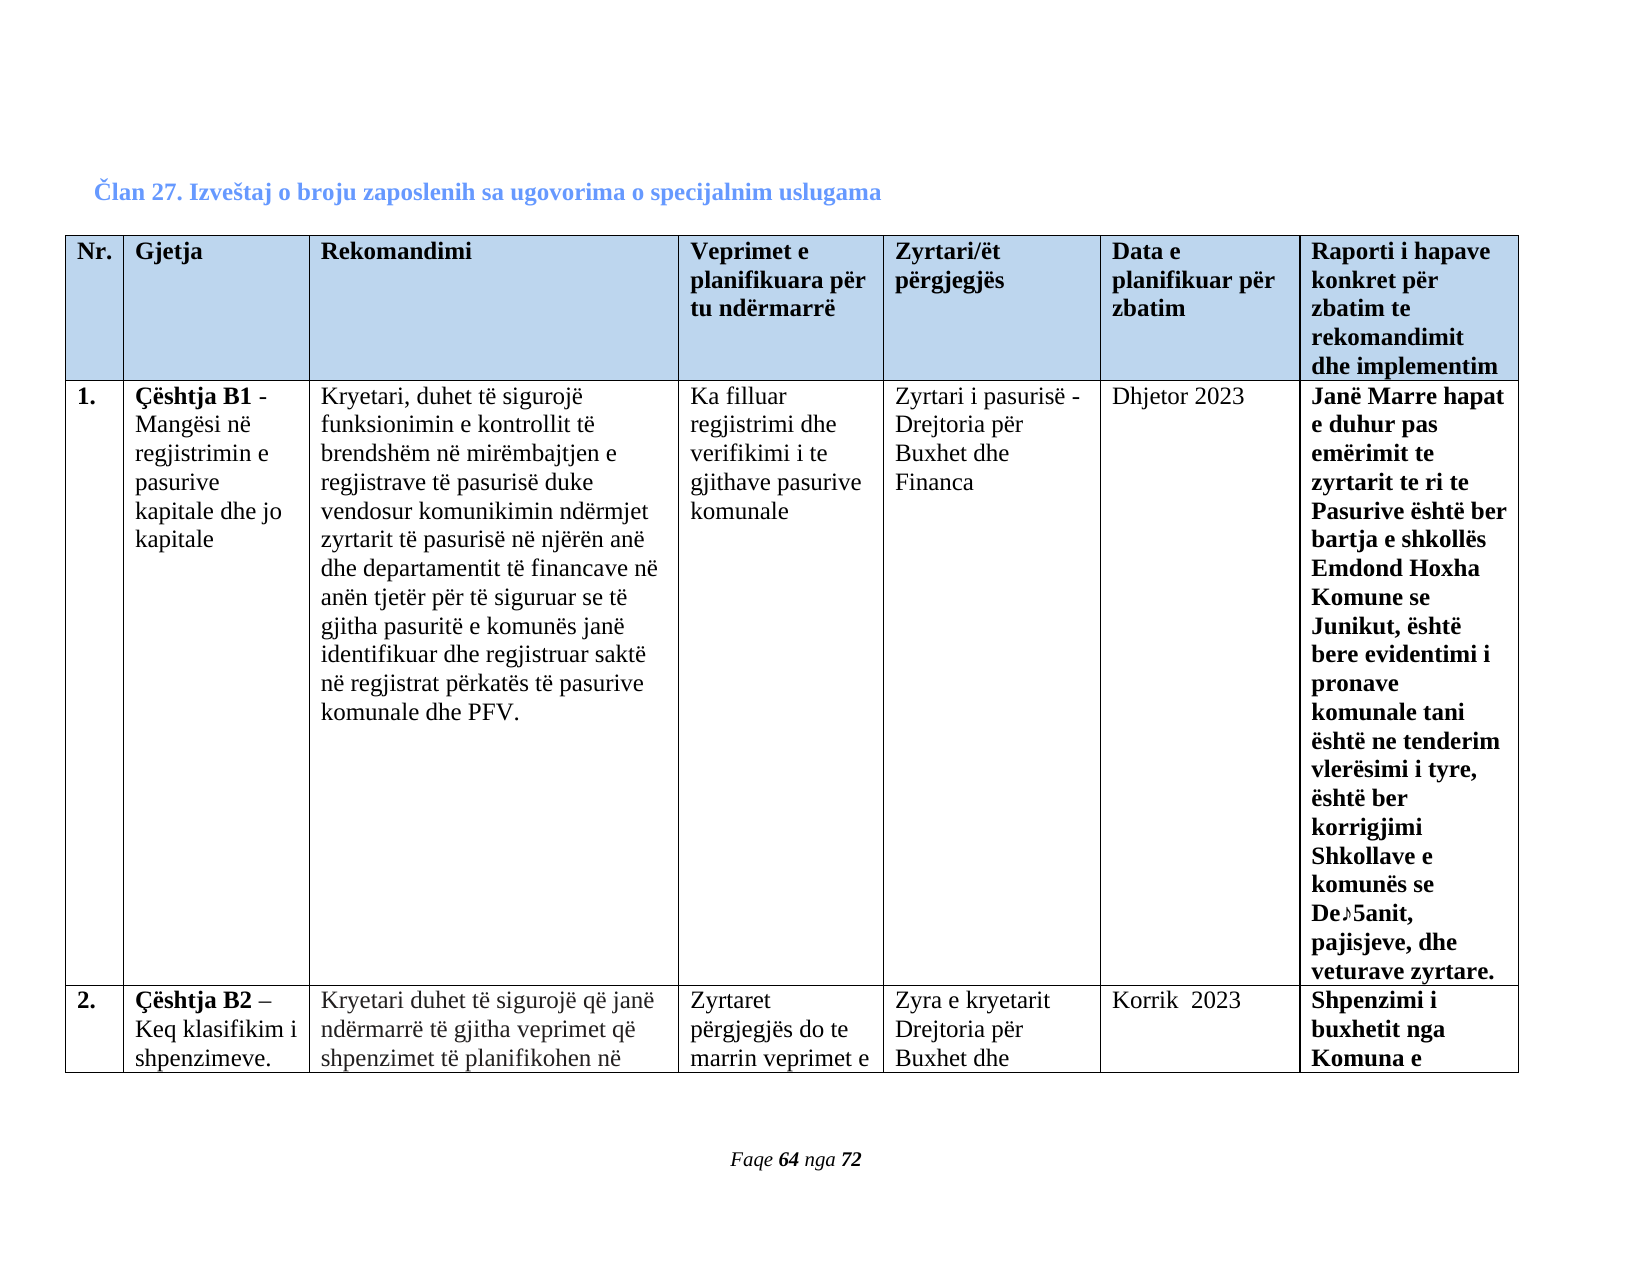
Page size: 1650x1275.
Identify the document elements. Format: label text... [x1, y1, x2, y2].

table_cell Dhjetor 2023 [1101, 381, 1299, 984]
table_header Rekomandimi [310, 236, 678, 380]
table_header Data e planifikuar për zbatim [1101, 236, 1299, 380]
table_cell Kryetari, duhet të sigurojë funksionimin e kontrollit të brendshëm në mirëmbajtjen e regjistrave të pasurisë duke vendosur komunikimin ndërmjet zyrtarit të pasurisë në njërën anë dhe departamentit të financave në anën tjetër për të siguruar se të gjitha pasuritë e komunës janë identifikuar dhe regjistruar saktë në regjistrat përkatës të pasurive komunale dhe PFV. [310, 381, 678, 984]
table_header Nr. [66, 236, 123, 380]
table_cell Ka filluar regjistrimi dhe verifikimi i te gjithave pasurive komunale [679, 381, 883, 984]
table_cell 2. [66, 986, 123, 1072]
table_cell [1301, 986, 1518, 1072]
table_header Zyrtari/ët përgjegjës [884, 236, 1100, 380]
table_cell Çështja B1 - Mangësi në regjistrimin e pasurive kapitale dhe jo kapitale [124, 381, 309, 984]
table_cell Korrik 2023 [1101, 986, 1299, 1072]
table_header Gjetja [124, 236, 309, 380]
table_header Raporti i hapave konkret për zbatim te rekomandimit dhe implementim [1301, 236, 1518, 380]
table_cell Zyrtari i pasurisë - Drejtoria për Buxhet dhe Financa [884, 381, 1100, 984]
table_header Veprimet e planifikuara për tu ndërmarrë [679, 236, 883, 380]
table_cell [124, 986, 309, 1072]
text Član 27. Izveštaj o broju zaposlenih sa ugovorima o specijalnim uslugama [94, 177, 1500, 206]
table_cell 1. [66, 381, 123, 984]
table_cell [679, 986, 883, 1072]
table_cell Janë Marre hapat e duhur pas emërimit te zyrtarit te ri te Pasurive është ber bartja e shkollës Emdond Hoxha Komune se Junikut, është bere evidentimi i pronave komunale tani është ne tenderim vlerësimi i tyre, është ber korrigjimi Shkollave e komunës se De♪5anit, pajisjeve, dhe veturave zyrtare. [1301, 381, 1518, 984]
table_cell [310, 986, 678, 1072]
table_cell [884, 986, 1100, 1072]
